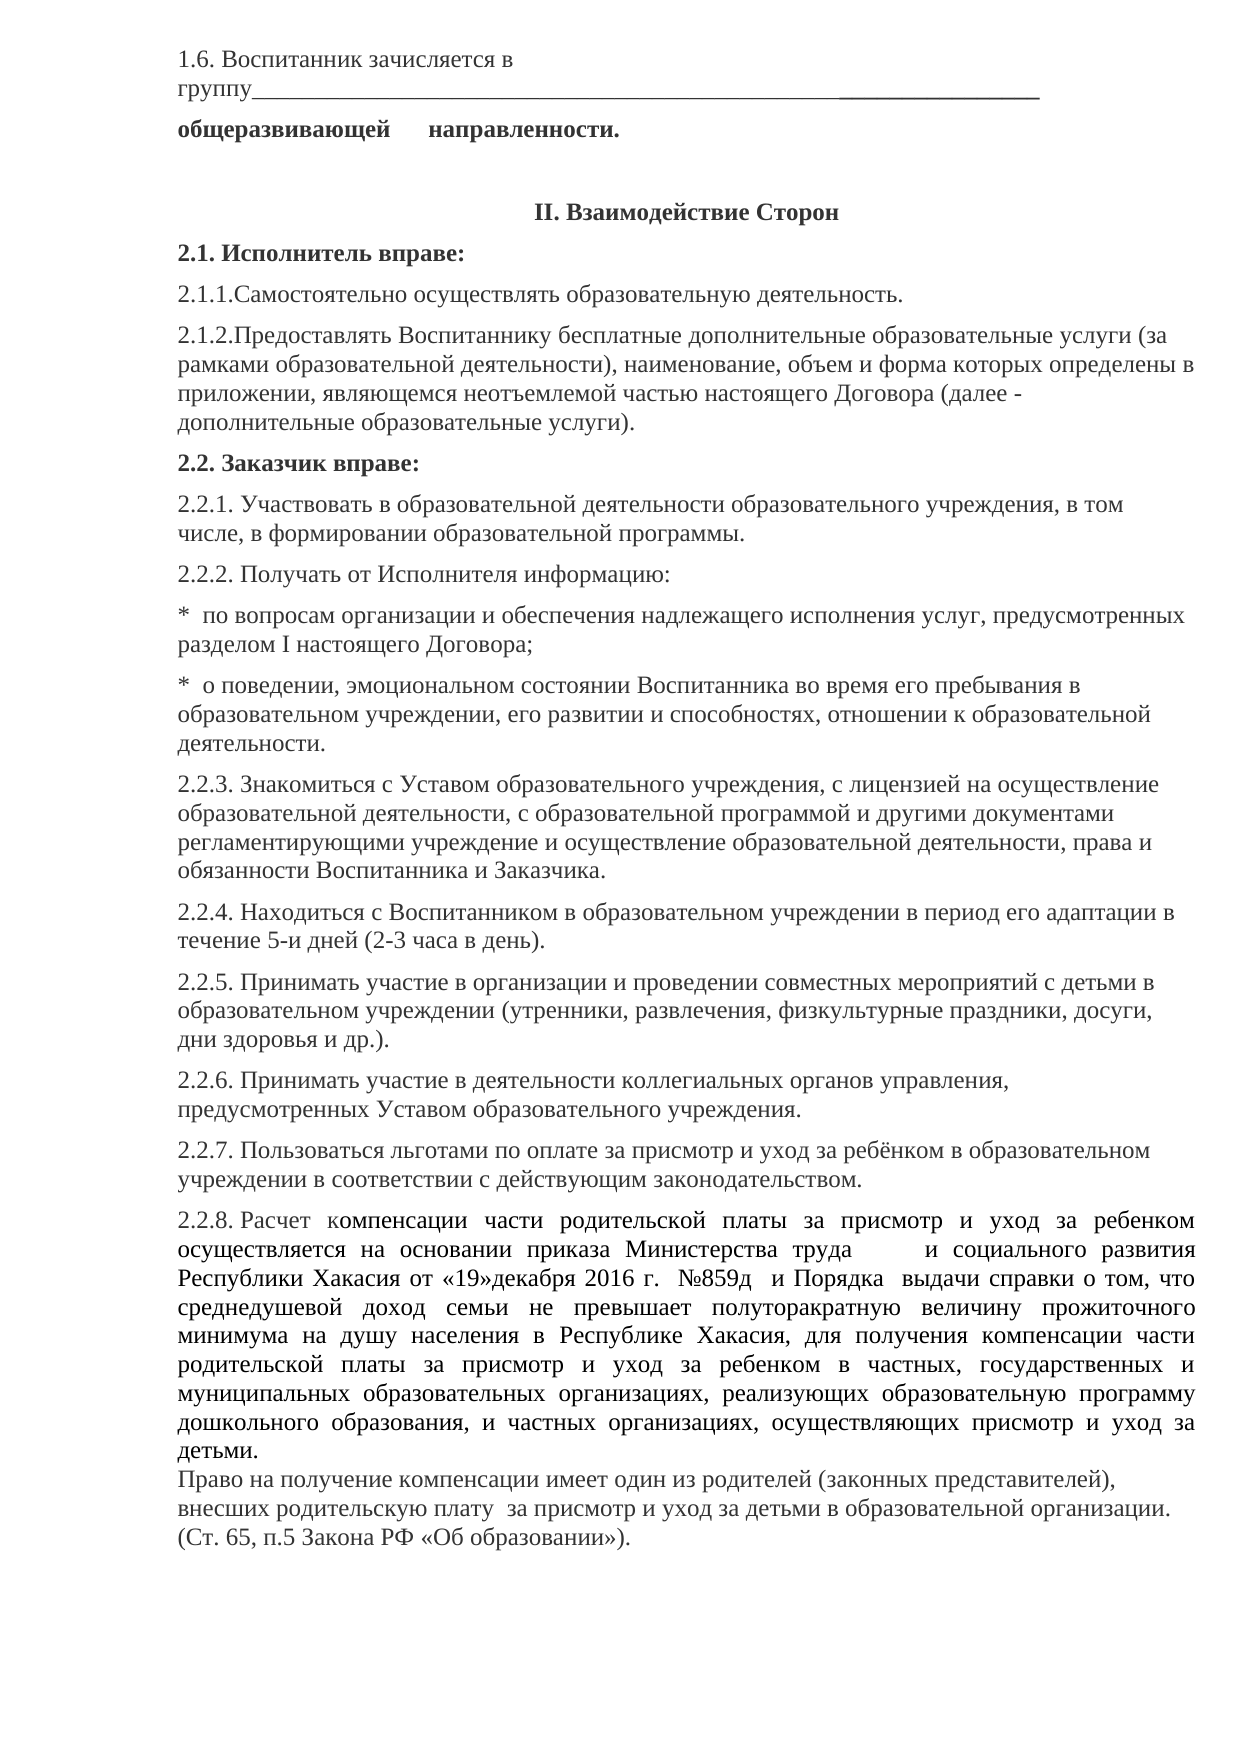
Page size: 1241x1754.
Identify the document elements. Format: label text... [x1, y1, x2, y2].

text общеразвивающей направленности. [177, 114, 1196, 143]
text 2.2.3. Знакомиться с Уставом образовательного учреждения, с лицензией на осуществление образовательной деятельности, с образовательной программой и другими документами регламентирующими учреждение и осуществление образовательной деятельности, права и обязанности Воспитанника и Заказчика. [177, 769, 1196, 884]
text 1.6. Воспитанник зачисляется в группу_______________________________________________________________ [177, 44, 1196, 102]
text 2.2. Заказчик вправе: [177, 448, 1196, 477]
text 2.2.1. Участвовать в образовательной деятельности образовательного учреждения, в том числе, в формировании образовательной программы. [177, 489, 1196, 547]
text 2.1. Исполнитель вправе: [177, 238, 1196, 267]
text 2.2.4. Находиться с Воспитанником в образовательном учреждении в период его адаптации в течение 5-и дней (2-3 часа в день). [177, 897, 1196, 954]
text 2.2.6. Принимать участие в деятельности коллегиальных органов управления, предусмотренных Уставом образовательного учреждения. [177, 1066, 1196, 1123]
text 2.2.7. Пользоваться льготами по оплате за присмотр и уход за ребёнком в образовательном учреждении в соответствии с действующим законодательством. [177, 1136, 1196, 1193]
text 2.1.1.Самостоятельно осуществлять образовательную деятельность. [177, 279, 1196, 308]
text II. Взаимодействие Сторон [177, 197, 1196, 226]
text 2.2.2. Получать от Исполнителя информацию: [177, 559, 1196, 588]
text Право на получение компенсации имеет один из родителей (законных представителей), внесших родительскую плату за присмотр и уход за детьми в образовательной организации. (Ст. 65, п.5 Закона РФ «Об образовании»). [177, 1464, 1196, 1551]
list 2.2.8. Расчет компенсации части родительской платы за присмотр и уход за ребенком осуществляется на основании приказа Министерства труда и социального развития Республики Хакасия от «19»декабря 2016 г. №859д и Порядка выдачи справки о том, что среднедушевой доход семьи не превышает полуторакратную величину прожиточного минимума на душу населения в Республике Хакасия, для получения компенсации части родительской платы за присмотр и уход за ребенком в частных, государственных и муниципальных образовательных организациях, реализующих образовательную программу дошкольного образования, и частных организациях, осуществляющих присмотр и уход за детьми. [177, 1206, 1196, 1464]
text * о поведении, эмоциональном состоянии Воспитанника во время его пребывания в образовательном учреждении, его развитии и способностях, отношении к образовательной деятельности. [177, 671, 1196, 757]
text * по вопросам организации и обеспечения надлежащего исполнения услуг, предусмотренных разделом I настоящего Договора; [177, 601, 1196, 658]
text 2.1.2.Предоставлять Воспитаннику бесплатные дополнительные образовательные услуги (за рамками образовательной деятельности), наименование, объем и форма которых определены в приложении, являющемся неотъемлемой частью настоящего Договора (далее - дополнительные образовательные услуги). [177, 321, 1196, 436]
text 2.2.5. Принимать участие в организации и проведении совместных мероприятий с детьми в образовательном учреждении (утренники, развлечения, физкультурные праздники, досуги, дни здоровья и др.). [177, 967, 1196, 1053]
